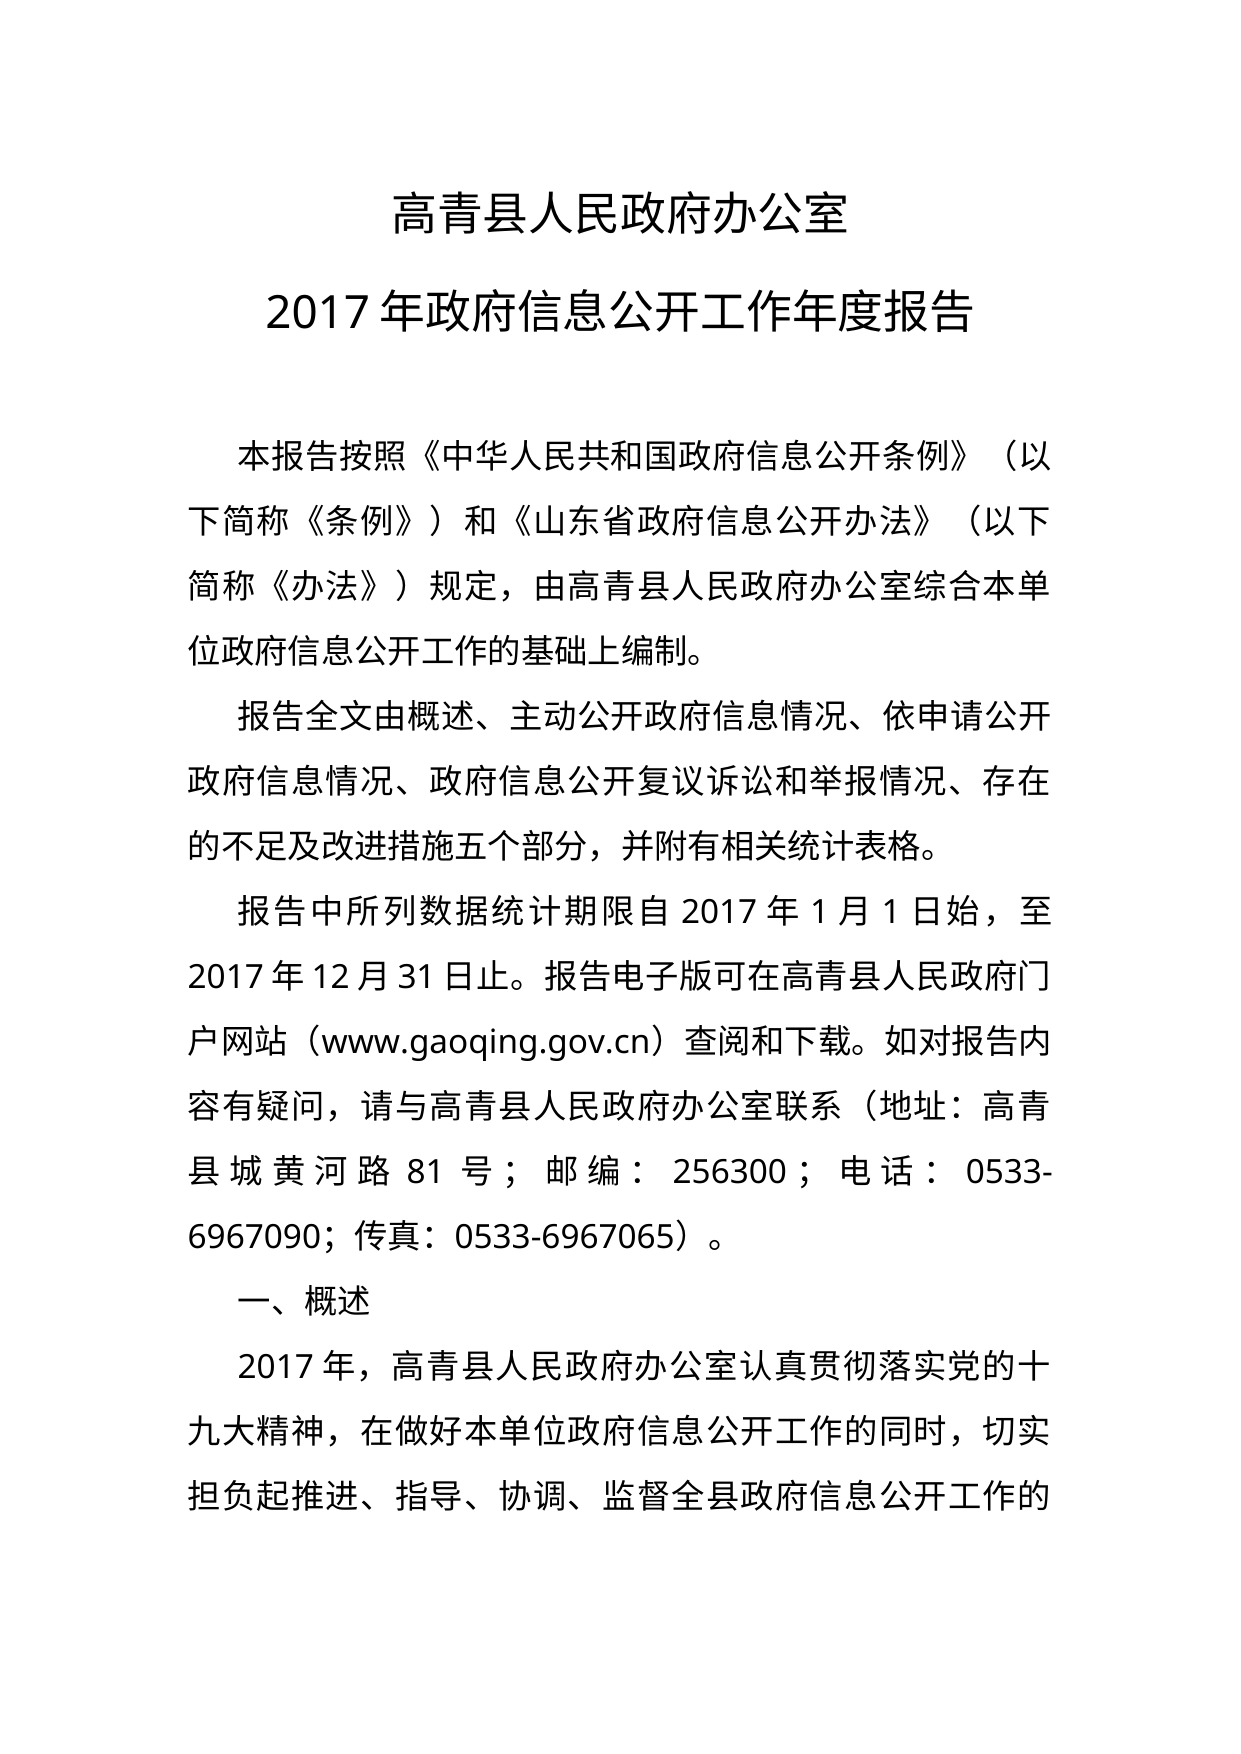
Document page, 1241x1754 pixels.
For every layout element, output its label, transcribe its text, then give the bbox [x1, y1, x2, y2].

text 本报告按照《中华人民共和国政府信息公开条例》（以下简称《条例》）和《山东省政府信息公开办法》（以下简称《办法》）规定，由高青县人民政府办公室综合本单位政府信息公开工作的基础上编制。 [187, 422, 1053, 682]
text 报告全文由概述、主动公开政府信息情况、依申请公开政府信息情况、政府信息公开复议诉讼和举报情况、存在的不足及改进措施五个部分，并附有相关统计表格。 [187, 682, 1053, 877]
text 报告中所列数据统计期限自2017年1月1日始，至2017年12月31日止。报告电子版可在高青县人民政府门户网站（www.gaoqing.gov.cn）查阅和下载。如对报告内容有疑问，请与高青县人民政府办公室联系（地址：高青县城黄河路81号；邮编：256300；电话：0533-6967090；传真：0533-6967065）。 [187, 877, 1053, 1267]
text 2017年政府信息公开工作年度报告 [187, 259, 1053, 357]
text 高青县人民政府办公室 [187, 162, 1053, 259]
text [187, 1332, 1053, 1527]
text 一、概述 [187, 1267, 1053, 1332]
